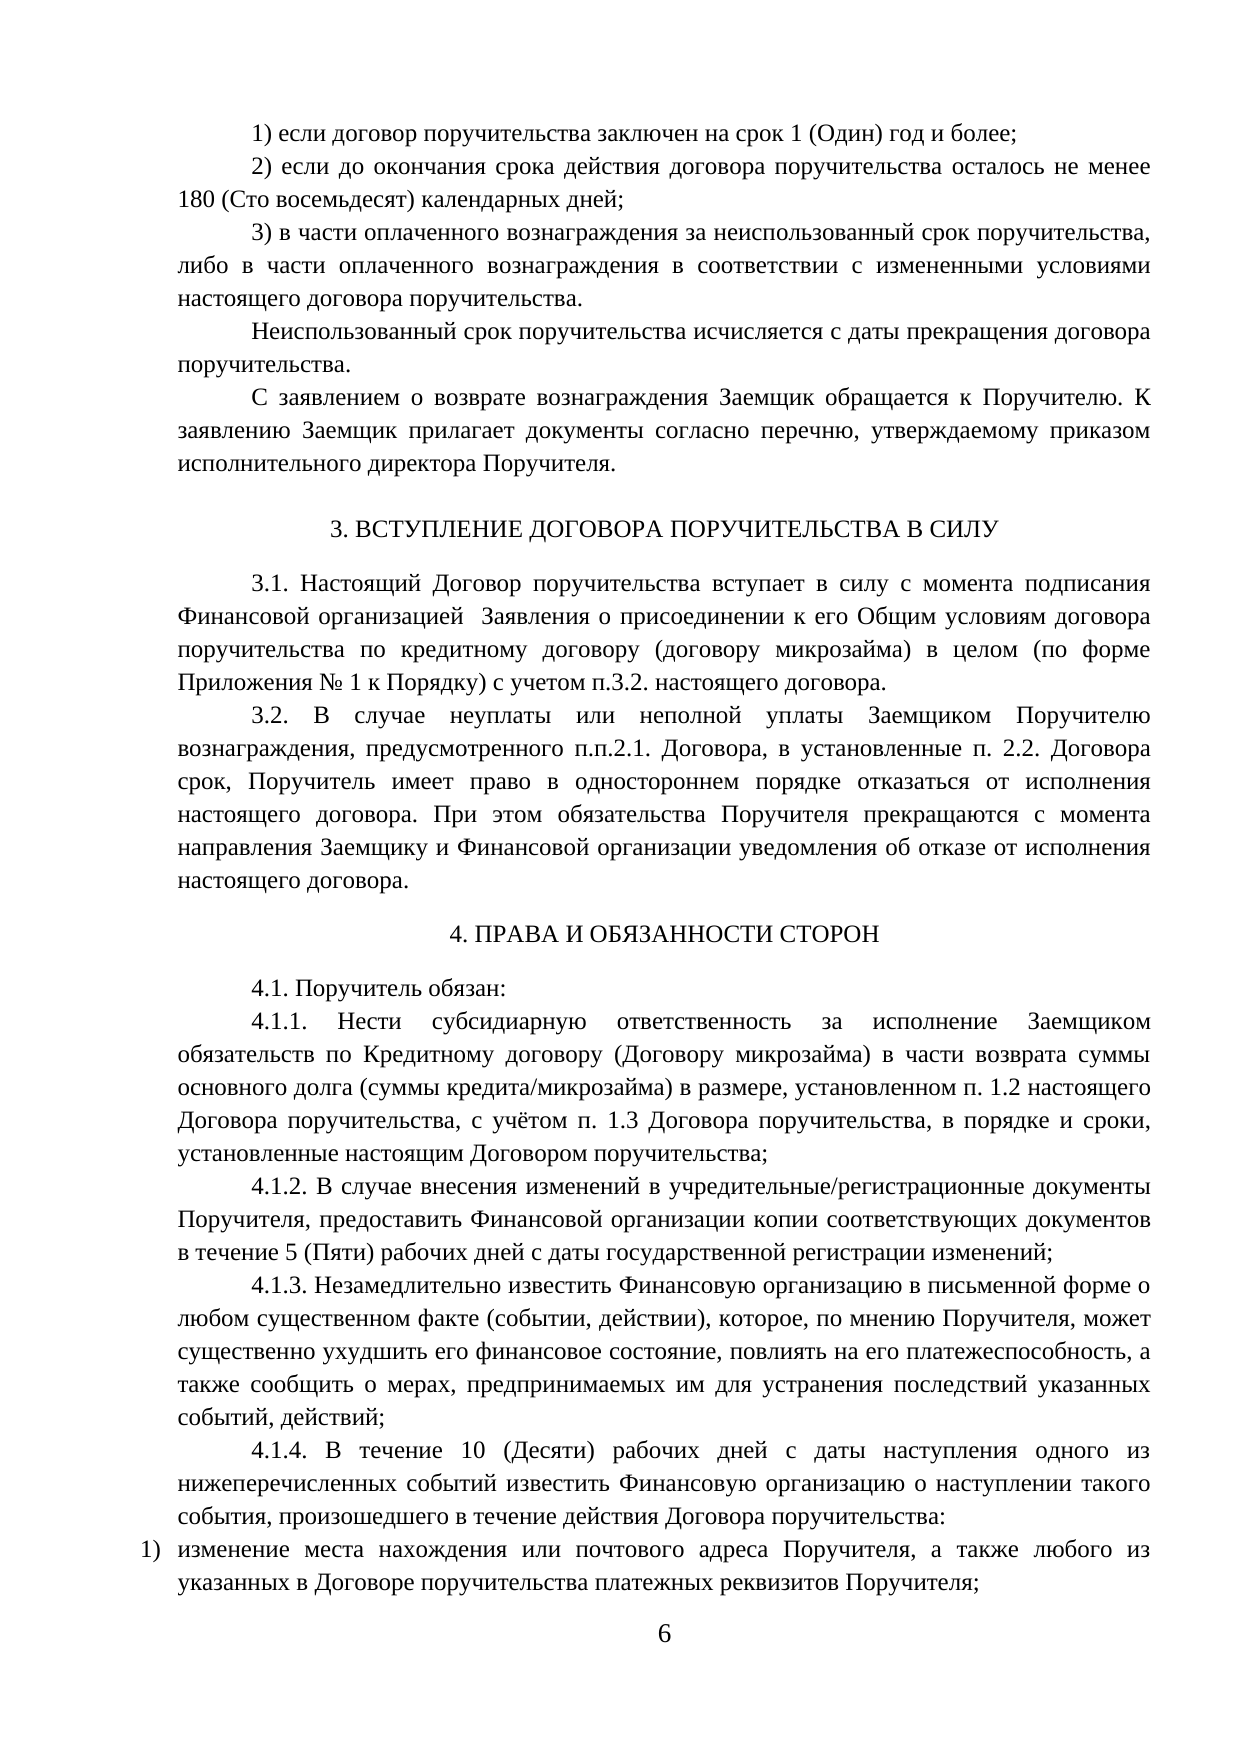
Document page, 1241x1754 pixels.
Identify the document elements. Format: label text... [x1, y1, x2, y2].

text 3.1. Настоящий Договор поручительства вступает в силу с момента подписания Финансовой организацией Заявления о присоединении к его Общим условиям договора поручительства по кредитному договору (договору микрозайма) в целом (по форме Приложения № 1 к Порядку) с учетом п.3.2. настоящего договора. [177, 568, 1152, 696]
text 4.1.2. В случае внесения изменений в учредительные/регистрационные документы Поручителя, предоставить Финансовой организации копии соответствующих документов в течение 5 (Пяти) рабочих дней с даты государственной регистрации изменений; [177, 1171, 1152, 1266]
text 2) если до окончания срока действия договора поручительства осталось не менее 180 (Сто восемьдесят) календарных дней; [177, 151, 1152, 213]
text 4. ПРАВА И ОБЯЗАННОСТИ СТОРОН [177, 919, 1152, 948]
text 3. ВСТУПЛЕНИЕ ДОГОВОРА ПОРУЧИТЕЛЬСТВА В СИЛУ [177, 514, 1152, 543]
text 3.2. В случае неуплаты или неполной уплаты Заемщиком Поручителю вознаграждения, предусмотренного п.п.2.1. Договора, в установленные п. 2.2. Договора срок, Поручитель имеет право в одностороннем порядке отказаться от исполнения настоящего договора. При этом обязательства Поручителя прекращаются с момента направления Заемщику и Финансовой организации уведомления об отказе от исполнения настоящего договора. [177, 700, 1152, 894]
text 1) если договор поручительства заключен на срок 1 (Один) год и более; [177, 118, 1152, 147]
text Неиспользованный срок поручительства исчисляется с даты прекращения договора поручительства. [177, 316, 1152, 378]
text 4.1.4. В течение 10 (Десяти) рабочих дней с даты наступления одного из нижеперечисленных событий известить Финансовую организацию о наступлении такого события, произошедшего в течение действия Договора поручительства: [177, 1435, 1152, 1530]
list изменение места нахождения или почтового адреса Поручителя, а также любого из указанных в Договоре поручительства платежных реквизитов Поручителя; [140, 1534, 1152, 1596]
text 4.1. Поручитель обязан: [177, 973, 1152, 1002]
text 4.1.1. Нести субсидиарную ответственность за исполнение Заемщиком обязательств по Кредитному договору (Договору микрозайма) в части возврата суммы основного долга (суммы кредита/микрозайма) в размере, установленном п. 1.2 настоящего Договора поручительства, с учётом п. 1.3 Договора поручительства, в порядке и сроки, установленные настоящим Договором поручительства; [177, 1006, 1152, 1167]
text 3) в части оплаченного вознаграждения за неиспользованный срок поручительства, либо в части оплаченного вознаграждения в соответствии с измененными условиями настоящего договора поручительства. [177, 217, 1152, 312]
text 4.1.3. Незамедлительно известить Финансовую организацию в письменной форме о любом существенном факте (событии, действии), которое, по мнению Поручителя, может существенно ухудшить его финансовое состояние, повлиять на его платежеспособность, а также сообщить о мерах, предпринимаемых им для устранения последствий указанных событий, действий; [177, 1270, 1152, 1431]
text С заявлением о возврате вознаграждения Заемщик обращается к Поручителю. К заявлению Заемщик прилагает документы согласно перечню, утверждаемому приказом исполнительного директора Поручителя. [177, 382, 1152, 477]
